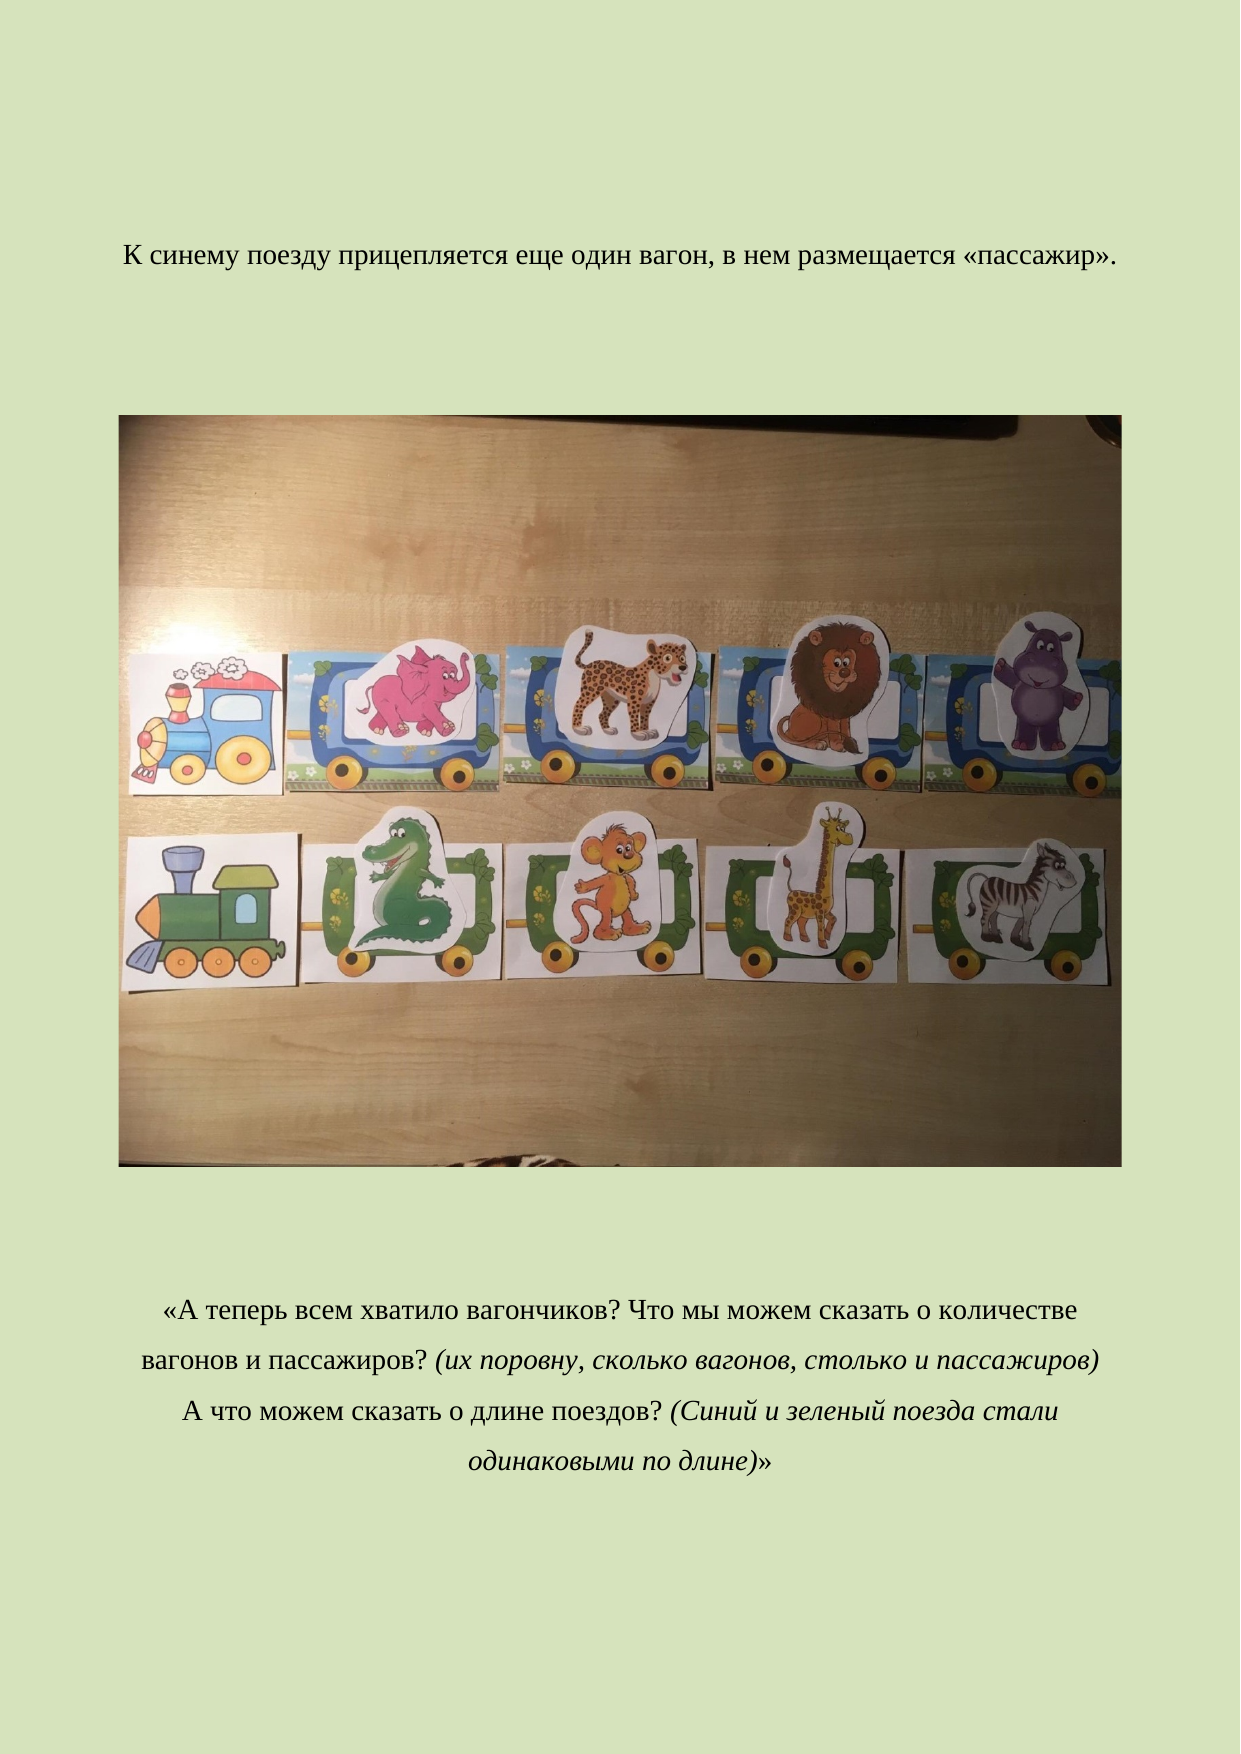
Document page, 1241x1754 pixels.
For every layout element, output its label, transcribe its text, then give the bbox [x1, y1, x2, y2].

picture [118, 415, 1122, 1167]
text К синему поезду прицепляется еще один вагон, в нем размещается «пассажир». [118, 237, 1122, 270]
text «А теперь всем хватило вагончиков? Что мы можем сказать о количестве вагонов и пассажиров? (их поровну, сколько вагонов, столько и пассажиров) [118, 1292, 1122, 1376]
text А что можем сказать о длине поездов? (Синий и зеленый поезда стали одинаковыми по длине)» [118, 1393, 1122, 1477]
